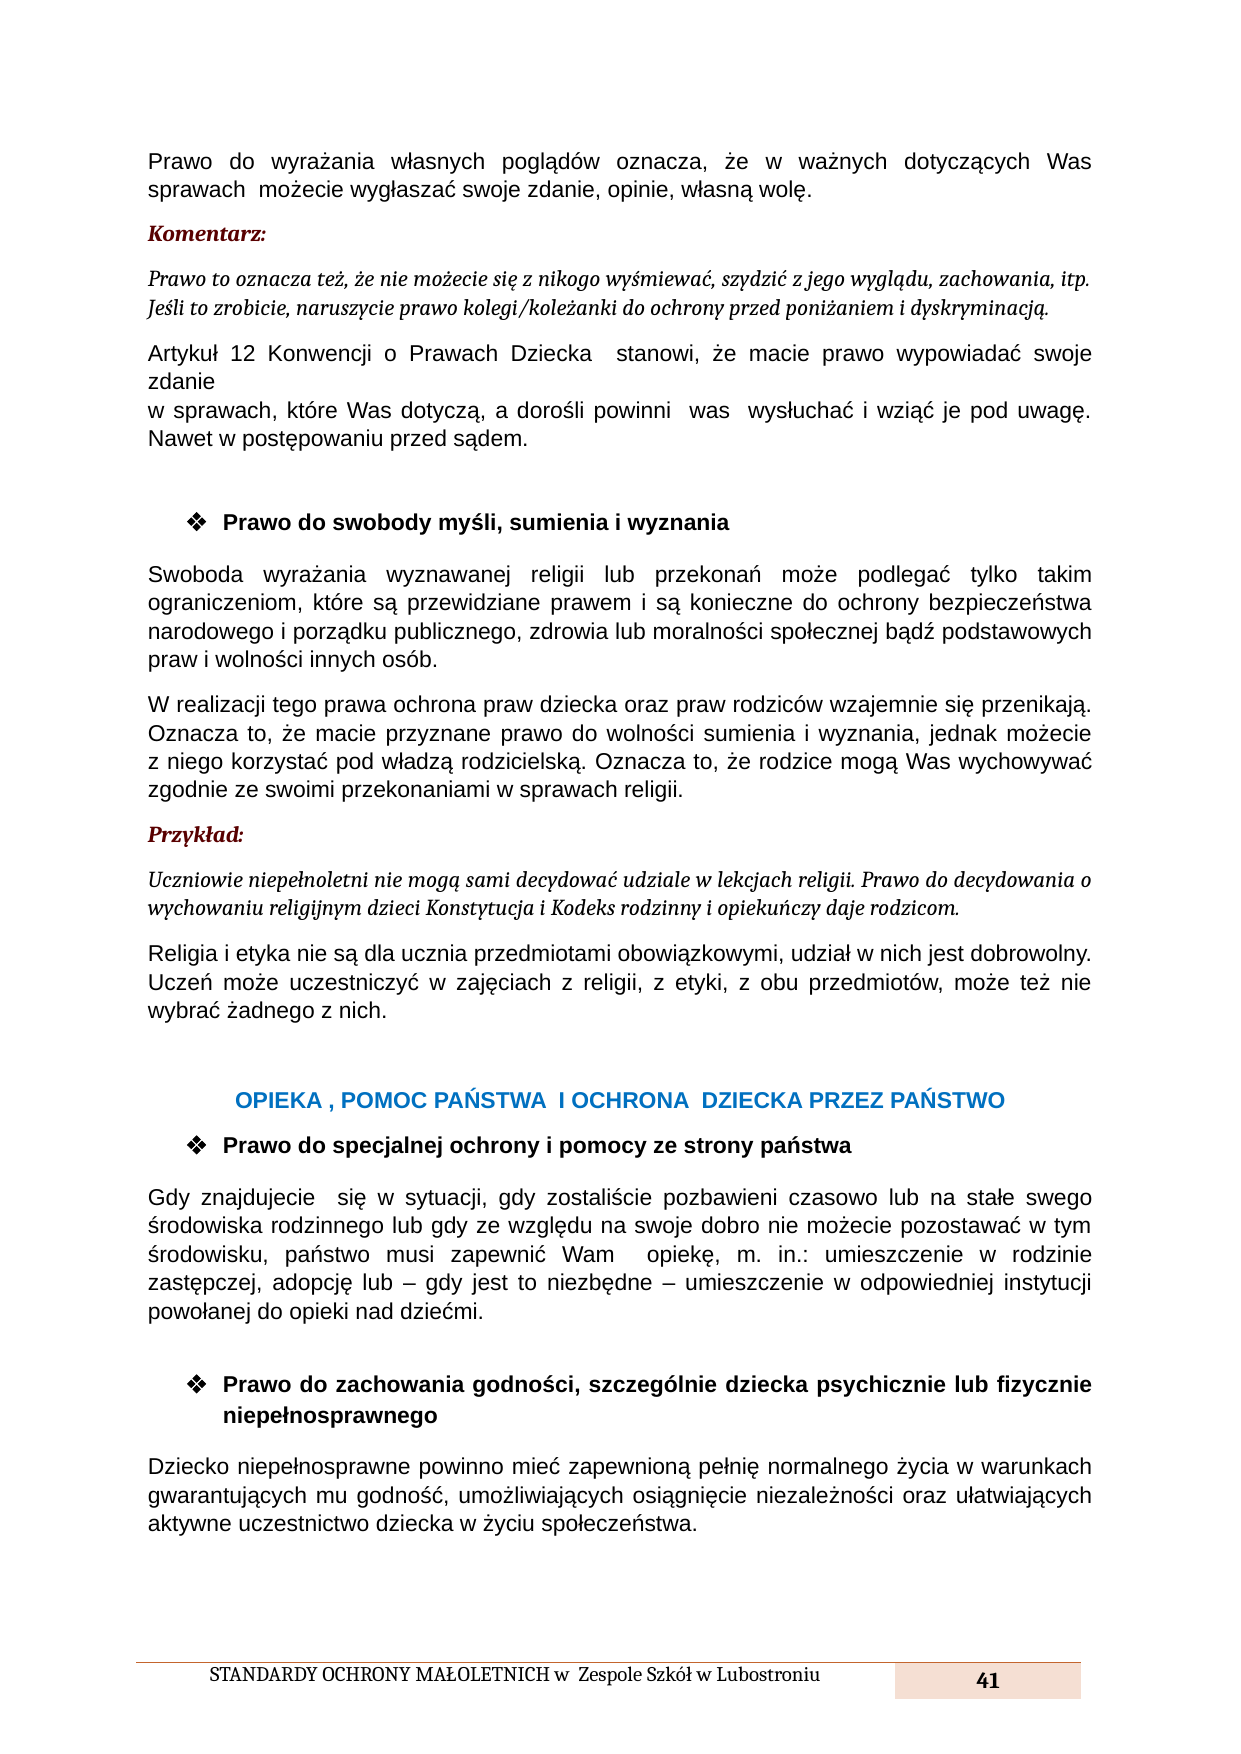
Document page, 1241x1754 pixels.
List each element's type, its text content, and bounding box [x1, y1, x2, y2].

text Dziecko niepełnosprawne powinno mieć zapewnioną pełnię normalnego życia w warunkach gwarantujących mu godność, umożliwiających osiągnięcie niezależności oraz ułatwiających aktywne uczestnictwo dziecka w życiu społeczeństwa. [148, 1453, 1093, 1536]
text Religia i etyka nie są dla ucznia przedmiotami obowiązkowymi, udział w nich jest dobrowolny. Uczeń może uczestniczyć w zajęciach z religii, z etyki, z obu przedmiotów, może też nie wybrać żadnego z nich. [148, 940, 1093, 1023]
text Przykład: [148, 822, 1093, 848]
list Prawo do zachowania godności, szczególnie dziecka psychicznie lub fizycznie niepełnosprawnego [185, 1371, 1093, 1428]
list Prawo do specjalnej ochrony i pomocy ze strony państwa [185, 1132, 1093, 1159]
text Swoboda wyrażania wyznawanej religii lub przekonań może podlegać tylko takim ograniczeniom, które są przewidziane prawem i są konieczne do ochrony bezpieczeństwa narodowego i porządku publicznego, zdrowia lub moralności społecznej bądź podstawowych praw i wolności innych osób. [148, 561, 1093, 672]
text Komentarz: [148, 221, 1093, 247]
text Uczniowie niepełnoletni nie mogą sami decydować udziale w lekcjach religii. Prawo do decydowania o wychowaniu religijnym dzieci Konstytucja i Kodeks rodzinny i opiekuńczy daje rodzicom. [148, 867, 1093, 921]
text W realizacji tego prawa ochrona praw dziecka oraz praw rodziców wzajemnie się przenikają. Oznacza to, że macie przyznane prawo do wolności sumienia i wyznania, jednak możecie z niego korzystać pod władzą rodzicielską. Oznacza to, że rodzice mogą Was wychowywać zgodnie ze swoimi przekonaniami w sprawach religii. [148, 691, 1093, 803]
text OPIEKA , POMOC PAŃSTWA I OCHRONA DZIECKA PRZEZ PAŃSTWO [148, 1087, 1093, 1114]
list Prawo do swobody myśli, sumienia i wyznania [185, 509, 1093, 536]
text Prawo to oznacza też, że nie możecie się z nikogo wyśmiewać, szydzić z jego wyglądu, zachowania, itp. Jeśli to zrobicie, naruszycie prawo kolegi/koleżanki do ochrony przed poniżaniem i dyskryminacją. [148, 266, 1093, 321]
text Prawo do wyrażania własnych poglądów oznacza, że w ważnych dotyczących Was sprawach możecie wygłaszać swoje zdanie, opinie, własną wolę. [148, 148, 1093, 202]
text Artykuł 12 Konwencji o Prawach Dziecka stanowi, że macie prawo wypowiadać swoje zdanie w sprawach, które Was dotyczą, a dorośli powinni was wysłuchać i wziąć je pod uwagę. Nawet w postępowaniu przed sądem. [148, 340, 1093, 451]
text Gdy znajdujecie się w sytuacji, gdy zostaliście pozbawieni czasowo lub na stałe swego środowiska rodzinnego lub gdy ze względu na swoje dobro nie możecie pozostawać w tym środowisku, państwo musi zapewnić Wam opiekę, m. in.: umieszczenie w rodzinie zastępczej, adopcję lub – gdy jest to niezbędne – umieszczenie w odpowiedniej instytucji powołanej do opieki nad dziećmi. [148, 1184, 1093, 1324]
